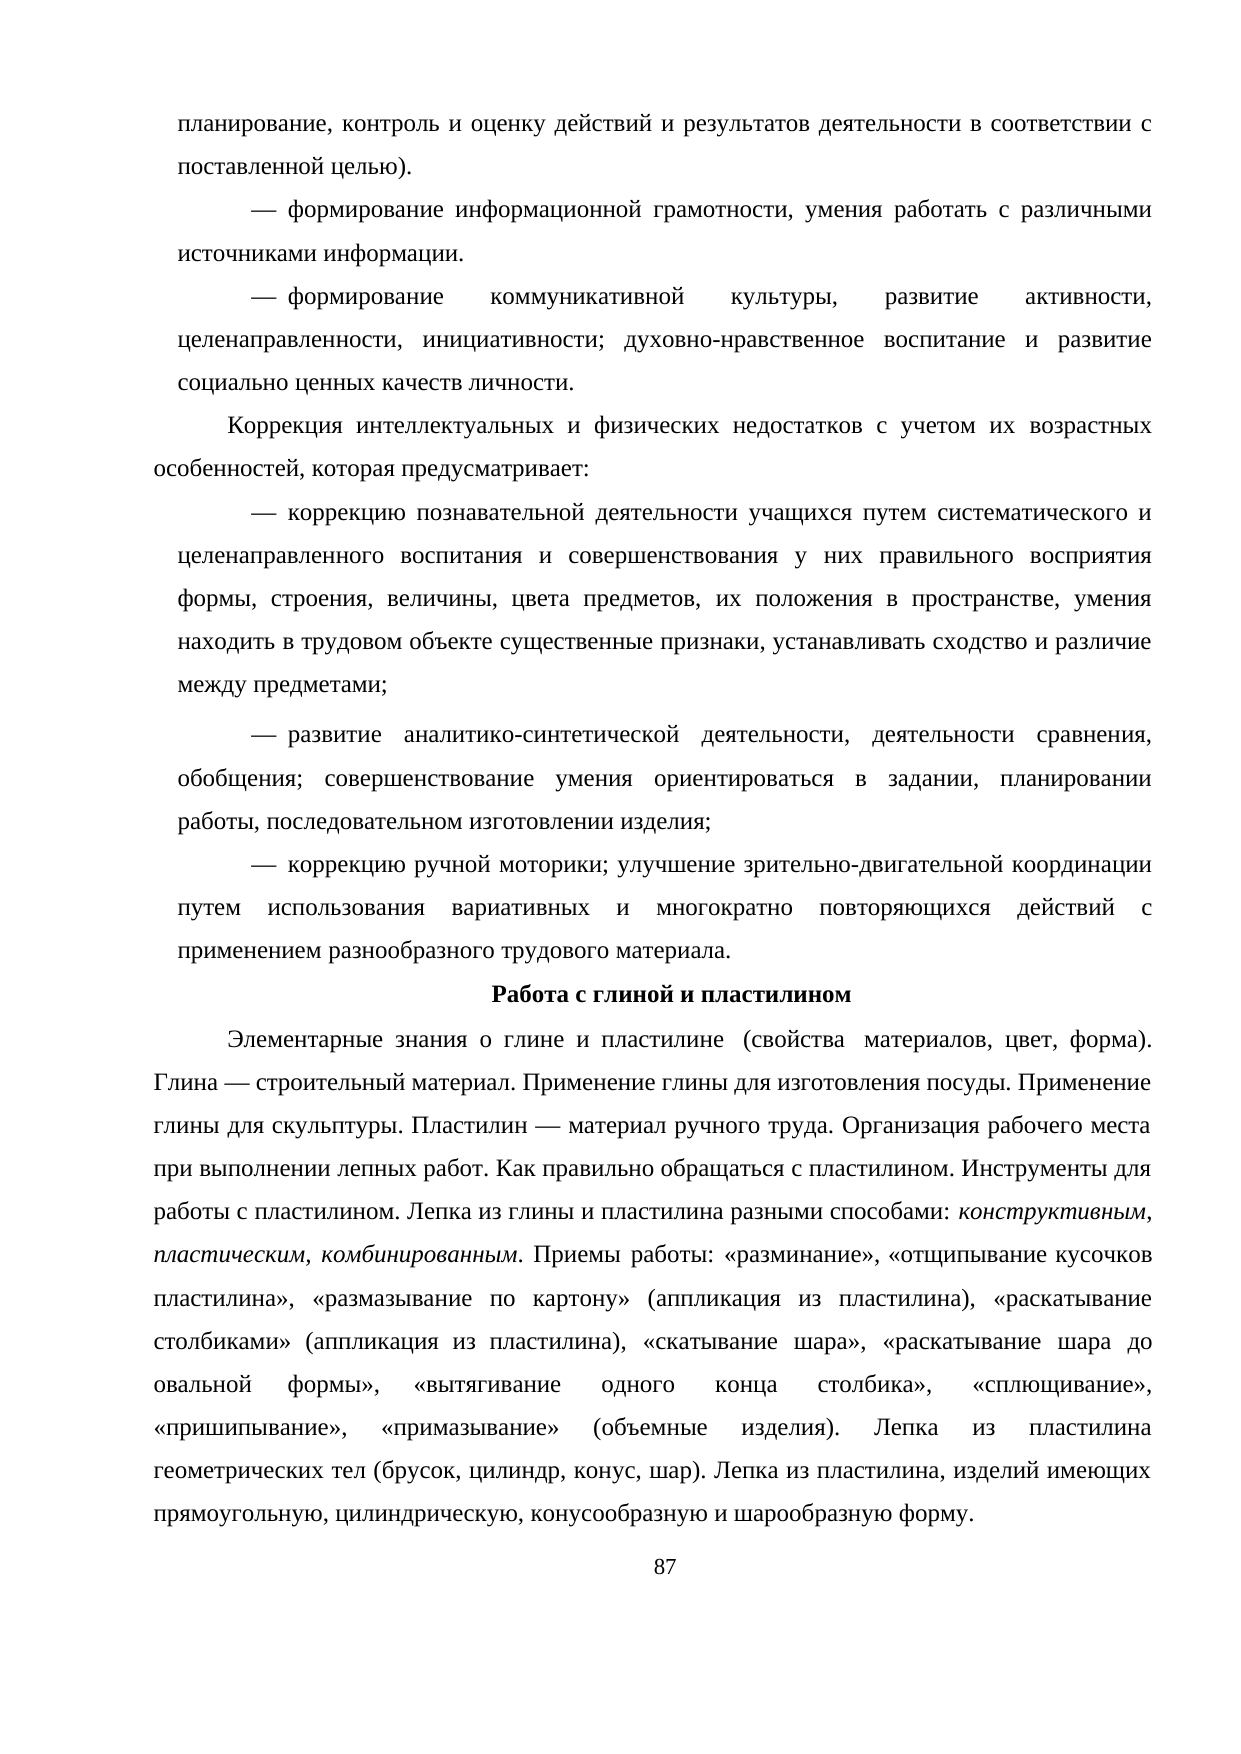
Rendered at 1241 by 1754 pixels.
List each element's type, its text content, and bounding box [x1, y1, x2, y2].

text Элементарные знания о глине и пластилине (свойства материалов, цвет, форма). Глина ― строительный материал. Применение глины для изготовления посуды. Применение глины для скульптуры. Пластилин ― материал ручного труда. Организация рабочего места при выполнении лепных работ. Как правильно обращаться с пластилином. Инструменты для работы с пластилином. Лепка из глины и пластилина разными способами: конструктивным, пластическим, комбинированным. Приемы работы: «разминание», «отщипывание кусочков пластилина», «размазывание по картону» (аппликация из пластилина), «раскатывание столбиками» (аппликация из пластилина), «скатывание шара», «раскатывание шара до овальной формы», «вытягивание одного конца столбика», «сплющивание», «пришипывание», «примазывание» (объемные изделия). Лепка из пластилина геометрических тел (брусок, цилиндр, конус, шар). Лепка из пластилина, изделий имеющих прямоугольную, цилиндрическую, конусообразную и шарообразную форму. [153, 1024, 1152, 1527]
list коррекцию ручной моторики; улучшение зрительно-двигательной координации путем использования вариативных и многократно повторяющихся действий с применением разнообразного трудового материала. [177, 849, 1152, 964]
list развитие аналитико-синтетической деятельности, деятельности сравнения, обобщения; совершенствование умения ориентироваться в задании, планировании работы, последовательном изготовлении изделия; [177, 719, 1152, 834]
list коррекцию познавательной деятельности учащихся путем систематического и целенаправленного воспитания и совершенствования у них правильного восприятия формы, строения, величины, цвета предметов, их положения в пространстве, умения находить в трудовом объекте существенные признаки, устанавливать сходство и различие между предметами; [177, 497, 1152, 698]
list формирование коммуникативной культуры, развитие активности, целенаправленности, инициативности; духовно-нравственное воспитание и развитие социально ценных качеств личности. [177, 281, 1152, 396]
list формирование информационной грамотности, умения работать с различными источниками информации. [177, 194, 1152, 266]
text Работа с глиной и пластилином [491, 979, 1223, 1008]
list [177, 108, 1152, 180]
text Коррекция интеллектуальных и физических недостатков с учетом их возрастных особенностей, которая предусматривает: [153, 410, 1152, 482]
